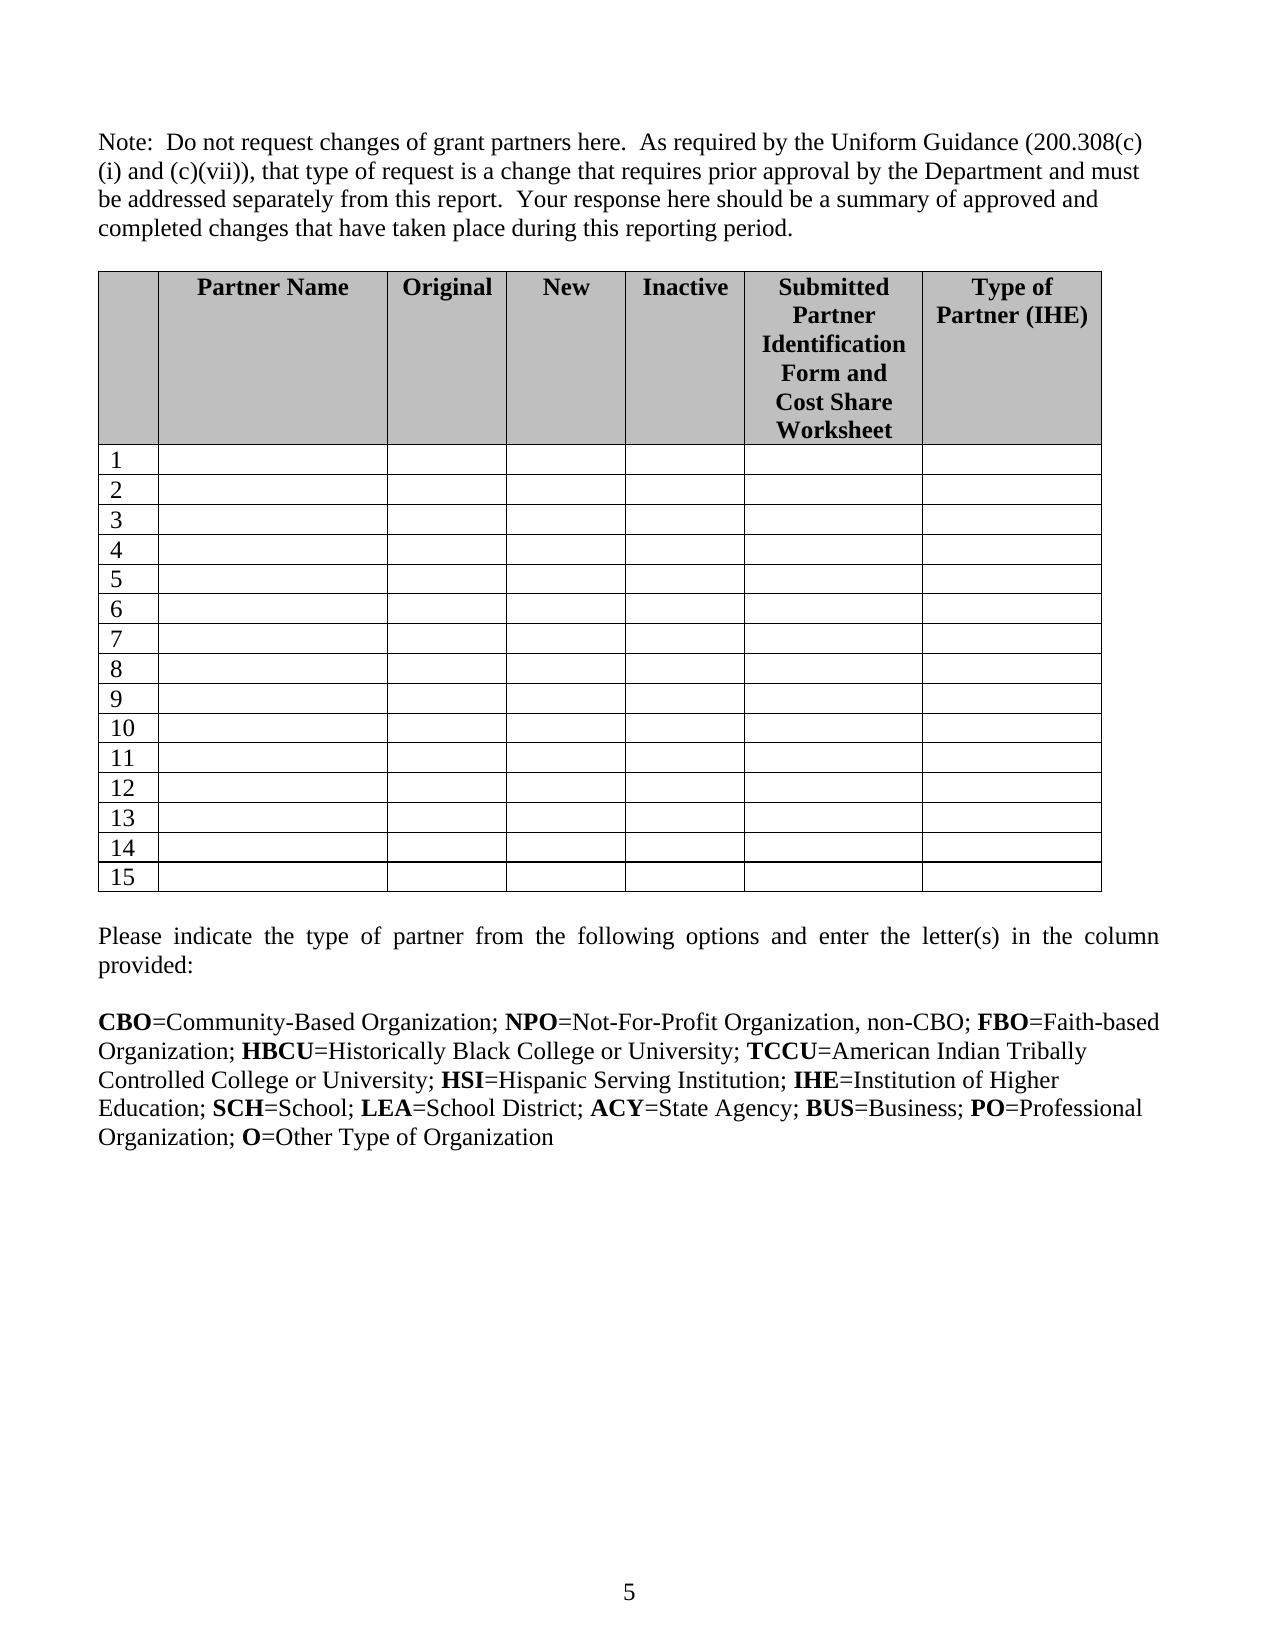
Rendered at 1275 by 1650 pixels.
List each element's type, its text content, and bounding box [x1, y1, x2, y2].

table_cell [745, 505, 922, 534]
table_cell [159, 565, 387, 593]
text CBO=Community-Based Organization; NPO=Not-For-Profit Organization, non-CBO; FBO=Faith-based Organization; HBCU=Historically Black College or University; TCCU=American Indian Tribally Controlled College or University; HSI=Hispanic Serving Institution; IHE=Institution of Higher Education; SCH=School; LEA=School District; ACY=State Agency; BUS=Business; PO=Professional Organization; O=Other Type of Organization [98, 1007, 1160, 1151]
table_cell [388, 505, 506, 534]
table_cell [626, 803, 744, 832]
table_cell [159, 505, 387, 534]
table_header [99, 272, 158, 444]
table_cell [626, 445, 744, 474]
table_cell [388, 594, 506, 623]
table_cell [159, 863, 387, 891]
table_cell [507, 863, 625, 891]
table_cell [159, 624, 387, 653]
text Note: Do not request changes of grant partners here. As required by the Uniform Guidance (200.308(c)(i) and (c)(vii)), that type of request is a change that requires prior approval by the Department and must be addressed separately from this report. Your response here should be a summary of approved and completed changes that have taken place during this reporting period. [98, 127, 1160, 242]
table_cell [626, 565, 744, 593]
table_cell [745, 535, 922, 563]
table_header New [507, 272, 625, 444]
table_cell [923, 445, 1101, 474]
table_cell [626, 773, 744, 802]
table_cell [159, 833, 387, 861]
table_cell 12 [99, 773, 158, 802]
table_cell [507, 624, 625, 653]
table_cell [745, 833, 922, 861]
table_cell [507, 445, 625, 474]
table_cell [626, 535, 744, 563]
table_cell 4 [99, 535, 158, 563]
table_cell [745, 445, 922, 474]
table_cell [626, 714, 744, 742]
table_cell [923, 833, 1101, 861]
table_header Inactive [626, 272, 744, 444]
table_cell 11 [99, 743, 158, 772]
table_cell [507, 565, 625, 593]
table_cell [923, 475, 1101, 504]
table_cell [745, 565, 922, 593]
table_cell [923, 654, 1101, 683]
table_header Original [388, 272, 506, 444]
table_cell [388, 624, 506, 653]
table_cell [159, 743, 387, 772]
table_cell [745, 624, 922, 653]
table_cell [626, 833, 744, 861]
table_cell [923, 505, 1101, 534]
table_cell [388, 803, 506, 832]
table_cell [388, 475, 506, 504]
table_cell [159, 684, 387, 712]
table_cell [507, 684, 625, 712]
table_cell 15 [99, 863, 158, 891]
table_cell [388, 654, 506, 683]
table_cell [923, 565, 1101, 593]
table_cell [388, 445, 506, 474]
table_header Type of Partner (IHE) [923, 272, 1101, 444]
table_header Submitted Partner Identification Form and Cost Share Worksheet [745, 272, 922, 444]
text Please indicate the type of partner from the following options and enter the letter(s) in the column provided: [98, 921, 1160, 978]
table_cell [923, 773, 1101, 802]
table_cell [507, 654, 625, 683]
table_cell [626, 505, 744, 534]
table_cell [388, 714, 506, 742]
table_cell [923, 714, 1101, 742]
table_cell [745, 714, 922, 742]
table_cell [507, 535, 625, 563]
table_cell [923, 863, 1101, 891]
table_cell [745, 684, 922, 712]
table_cell [159, 535, 387, 563]
table_cell [626, 863, 744, 891]
table_cell [507, 714, 625, 742]
table_cell [626, 475, 744, 504]
table_cell [507, 475, 625, 504]
table_cell [923, 594, 1101, 623]
table_cell 9 [99, 684, 158, 712]
table_cell [626, 654, 744, 683]
table_cell [159, 714, 387, 742]
table_cell [745, 863, 922, 891]
table_cell [923, 803, 1101, 832]
table_cell [923, 743, 1101, 772]
table_cell [745, 743, 922, 772]
table_cell 10 [99, 714, 158, 742]
table_cell [507, 833, 625, 861]
table_cell [923, 535, 1101, 563]
table_header Partner Name [159, 272, 387, 444]
table_cell [507, 803, 625, 832]
table_cell [388, 565, 506, 593]
table_cell [159, 773, 387, 802]
table_cell [626, 684, 744, 712]
table_cell [159, 594, 387, 623]
table_cell [507, 594, 625, 623]
table_cell 14 [99, 833, 158, 861]
table_cell [159, 445, 387, 474]
table_cell [745, 654, 922, 683]
table_cell [388, 684, 506, 712]
table_cell [745, 803, 922, 832]
table_cell [159, 654, 387, 683]
table_cell 2 [99, 475, 158, 504]
table_cell [745, 594, 922, 623]
table_cell [159, 803, 387, 832]
table_cell [923, 624, 1101, 653]
table_cell 1 [99, 445, 158, 474]
table_cell [388, 773, 506, 802]
table_cell [388, 863, 506, 891]
table_cell [507, 505, 625, 534]
table_cell 6 [99, 594, 158, 623]
table_cell [388, 833, 506, 861]
table_cell [388, 535, 506, 563]
table_cell [626, 743, 744, 772]
table_cell [745, 475, 922, 504]
table_cell 8 [99, 654, 158, 683]
table_cell [507, 743, 625, 772]
table_cell [159, 475, 387, 504]
table_cell 7 [99, 624, 158, 653]
table_cell [923, 684, 1101, 712]
table_cell [745, 773, 922, 802]
table_cell [626, 594, 744, 623]
table_cell [626, 624, 744, 653]
table_cell 5 [99, 565, 158, 593]
table_cell [388, 743, 506, 772]
table_cell [507, 773, 625, 802]
table_cell 13 [99, 803, 158, 832]
table_cell 3 [99, 505, 158, 534]
